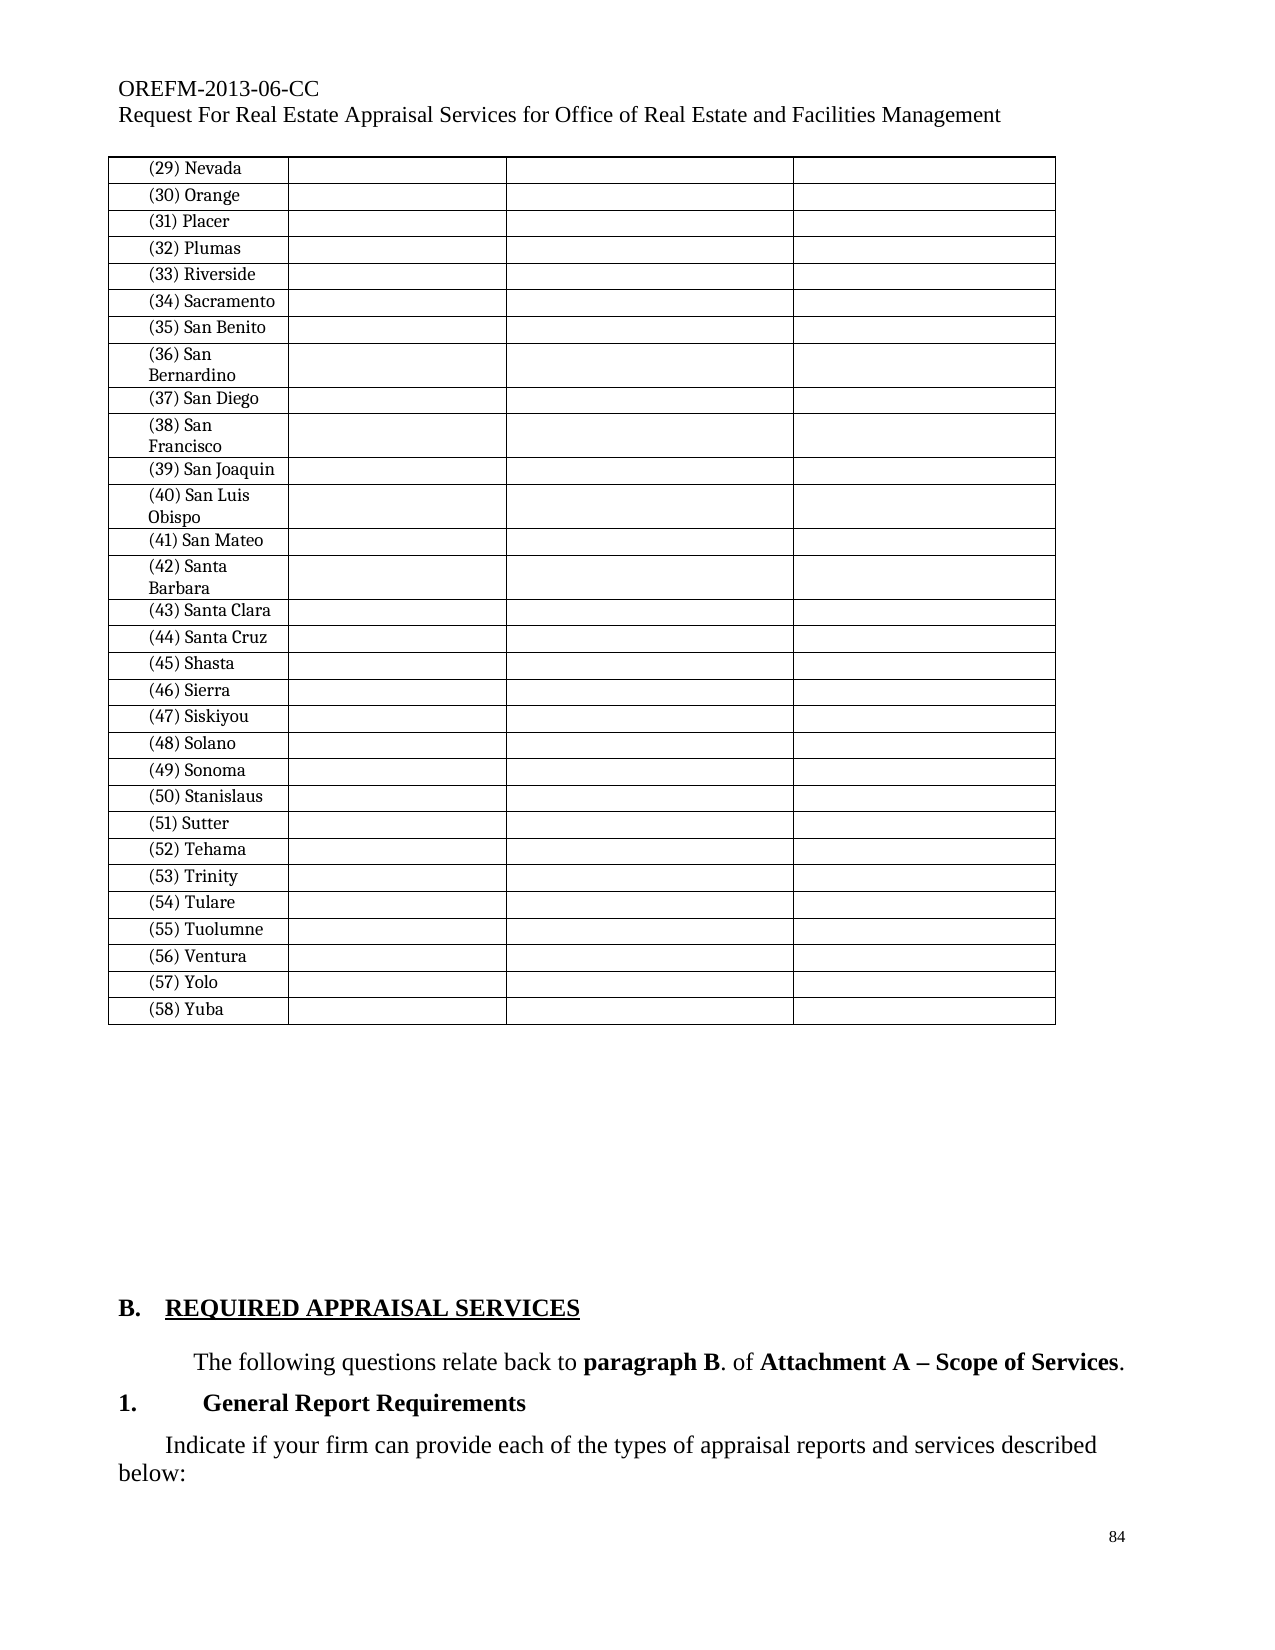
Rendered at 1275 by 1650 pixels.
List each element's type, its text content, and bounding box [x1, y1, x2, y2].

table_cell (39) San Joaquin [109, 458, 288, 484]
table_cell [507, 865, 793, 891]
table_cell (48) Solano [109, 733, 288, 758]
table_cell [794, 184, 1055, 209]
table_cell [289, 211, 506, 236]
table_cell [507, 919, 793, 944]
table_cell [507, 733, 793, 758]
table_cell [794, 945, 1055, 971]
table_cell (47) Siskiyou [109, 706, 288, 732]
table_cell [794, 972, 1055, 997]
table_cell [507, 706, 793, 732]
table_cell (34) Sacramento [109, 290, 288, 316]
table_cell [507, 892, 793, 917]
table_cell [507, 972, 793, 997]
table_cell [289, 264, 506, 289]
table_cell (52) Tehama [109, 839, 288, 864]
table_cell [507, 158, 793, 183]
table_cell [289, 653, 506, 678]
table_cell [507, 290, 793, 316]
table_cell [507, 264, 793, 289]
table_cell [507, 680, 793, 705]
table_cell [289, 626, 506, 652]
table_cell [507, 759, 793, 785]
table_cell [289, 158, 506, 183]
table_cell (41) San Mateo [109, 529, 288, 554]
table_cell [794, 626, 1055, 652]
table_cell [289, 972, 506, 997]
table_cell [794, 865, 1055, 891]
table_cell (29) Nevada [109, 158, 288, 183]
table_cell [794, 344, 1055, 387]
table_cell [289, 388, 506, 413]
table_cell [289, 919, 506, 944]
table_cell [289, 759, 506, 785]
table_cell (31) Placer [109, 211, 288, 236]
table_cell [289, 812, 506, 838]
table_cell [794, 317, 1055, 342]
table_cell (30) Orange [109, 184, 288, 209]
table_cell [794, 485, 1055, 528]
table_cell [794, 556, 1055, 599]
table_cell [289, 414, 506, 457]
table_cell [507, 237, 793, 263]
table_cell [507, 786, 793, 811]
table_cell [507, 812, 793, 838]
table_cell [507, 998, 793, 1024]
table_cell [289, 237, 506, 263]
table_cell [794, 600, 1055, 625]
table_cell (33) Riverside [109, 264, 288, 289]
table_cell [794, 998, 1055, 1024]
table_cell [794, 388, 1055, 413]
table_cell [289, 458, 506, 484]
table_cell [507, 600, 793, 625]
list General Report Requirements [118, 1388, 1125, 1417]
table_cell [289, 317, 506, 342]
table_cell [794, 290, 1055, 316]
table_cell [794, 680, 1055, 705]
table_cell [289, 184, 506, 209]
table_cell [794, 733, 1055, 758]
table_cell [794, 264, 1055, 289]
text The following questions relate back to paragraph B. of Attachment A – Scope of Services. [118, 1347, 1125, 1376]
table_cell [289, 892, 506, 917]
table_cell [794, 919, 1055, 944]
table_cell [507, 388, 793, 413]
table_cell [794, 759, 1055, 785]
table_cell [289, 680, 506, 705]
table_cell [289, 485, 506, 528]
table_cell [794, 529, 1055, 554]
table_cell (51) Sutter [109, 812, 288, 838]
table_cell [794, 812, 1055, 838]
table_cell (38) San Francisco [109, 414, 288, 457]
table_cell (55) Tuolumne [109, 919, 288, 944]
text Indicate if your firm can provide each of the types of appraisal reports and services described below: [118, 1430, 1125, 1487]
table_cell [794, 706, 1055, 732]
table_cell [794, 158, 1055, 183]
table_cell [507, 344, 793, 387]
table_cell [289, 556, 506, 599]
table_cell [507, 317, 793, 342]
table_cell [289, 839, 506, 864]
table_cell (56) Ventura [109, 945, 288, 971]
table_cell [507, 184, 793, 209]
table_cell [794, 892, 1055, 917]
table_cell (32) Plumas [109, 237, 288, 263]
table_cell (37) San Diego [109, 388, 288, 413]
table_cell [507, 839, 793, 864]
table_cell [507, 653, 793, 678]
table_cell [507, 945, 793, 971]
table_cell [289, 786, 506, 811]
table_cell [794, 653, 1055, 678]
table_cell [289, 290, 506, 316]
table_cell (58) Yuba [109, 998, 288, 1024]
table_cell (36) San Bernardino [109, 344, 288, 387]
table_cell [507, 414, 793, 457]
table_cell (54) Tulare [109, 892, 288, 917]
table_cell [507, 556, 793, 599]
table_cell [289, 998, 506, 1024]
table_cell [289, 706, 506, 732]
table_cell [289, 945, 506, 971]
table_cell (44) Santa Cruz [109, 626, 288, 652]
table_cell [289, 865, 506, 891]
table_cell [289, 733, 506, 758]
table_cell [507, 458, 793, 484]
table_cell (40) San Luis Obispo [109, 485, 288, 528]
table_cell [794, 786, 1055, 811]
table_cell (43) Santa Clara [109, 600, 288, 625]
table_cell [507, 485, 793, 528]
table_cell [794, 237, 1055, 263]
table_cell (50) Stanislaus [109, 786, 288, 811]
table_cell [794, 414, 1055, 457]
table_cell [289, 344, 506, 387]
table_cell (42) Santa Barbara [109, 556, 288, 599]
table_cell [507, 626, 793, 652]
list REQUIRED APPRAISAL SERVICES [118, 1293, 1125, 1322]
table_cell [794, 458, 1055, 484]
table_cell [289, 529, 506, 554]
table_cell [507, 211, 793, 236]
table_cell (53) Trinity [109, 865, 288, 891]
table_cell (57) Yolo [109, 972, 288, 997]
table_cell [289, 600, 506, 625]
table_cell (35) San Benito [109, 317, 288, 342]
table_cell (46) Sierra [109, 680, 288, 705]
table_cell (45) Shasta [109, 653, 288, 678]
table_cell [794, 839, 1055, 864]
table_cell (49) Sonoma [109, 759, 288, 785]
table_cell [794, 211, 1055, 236]
table_cell [507, 529, 793, 554]
